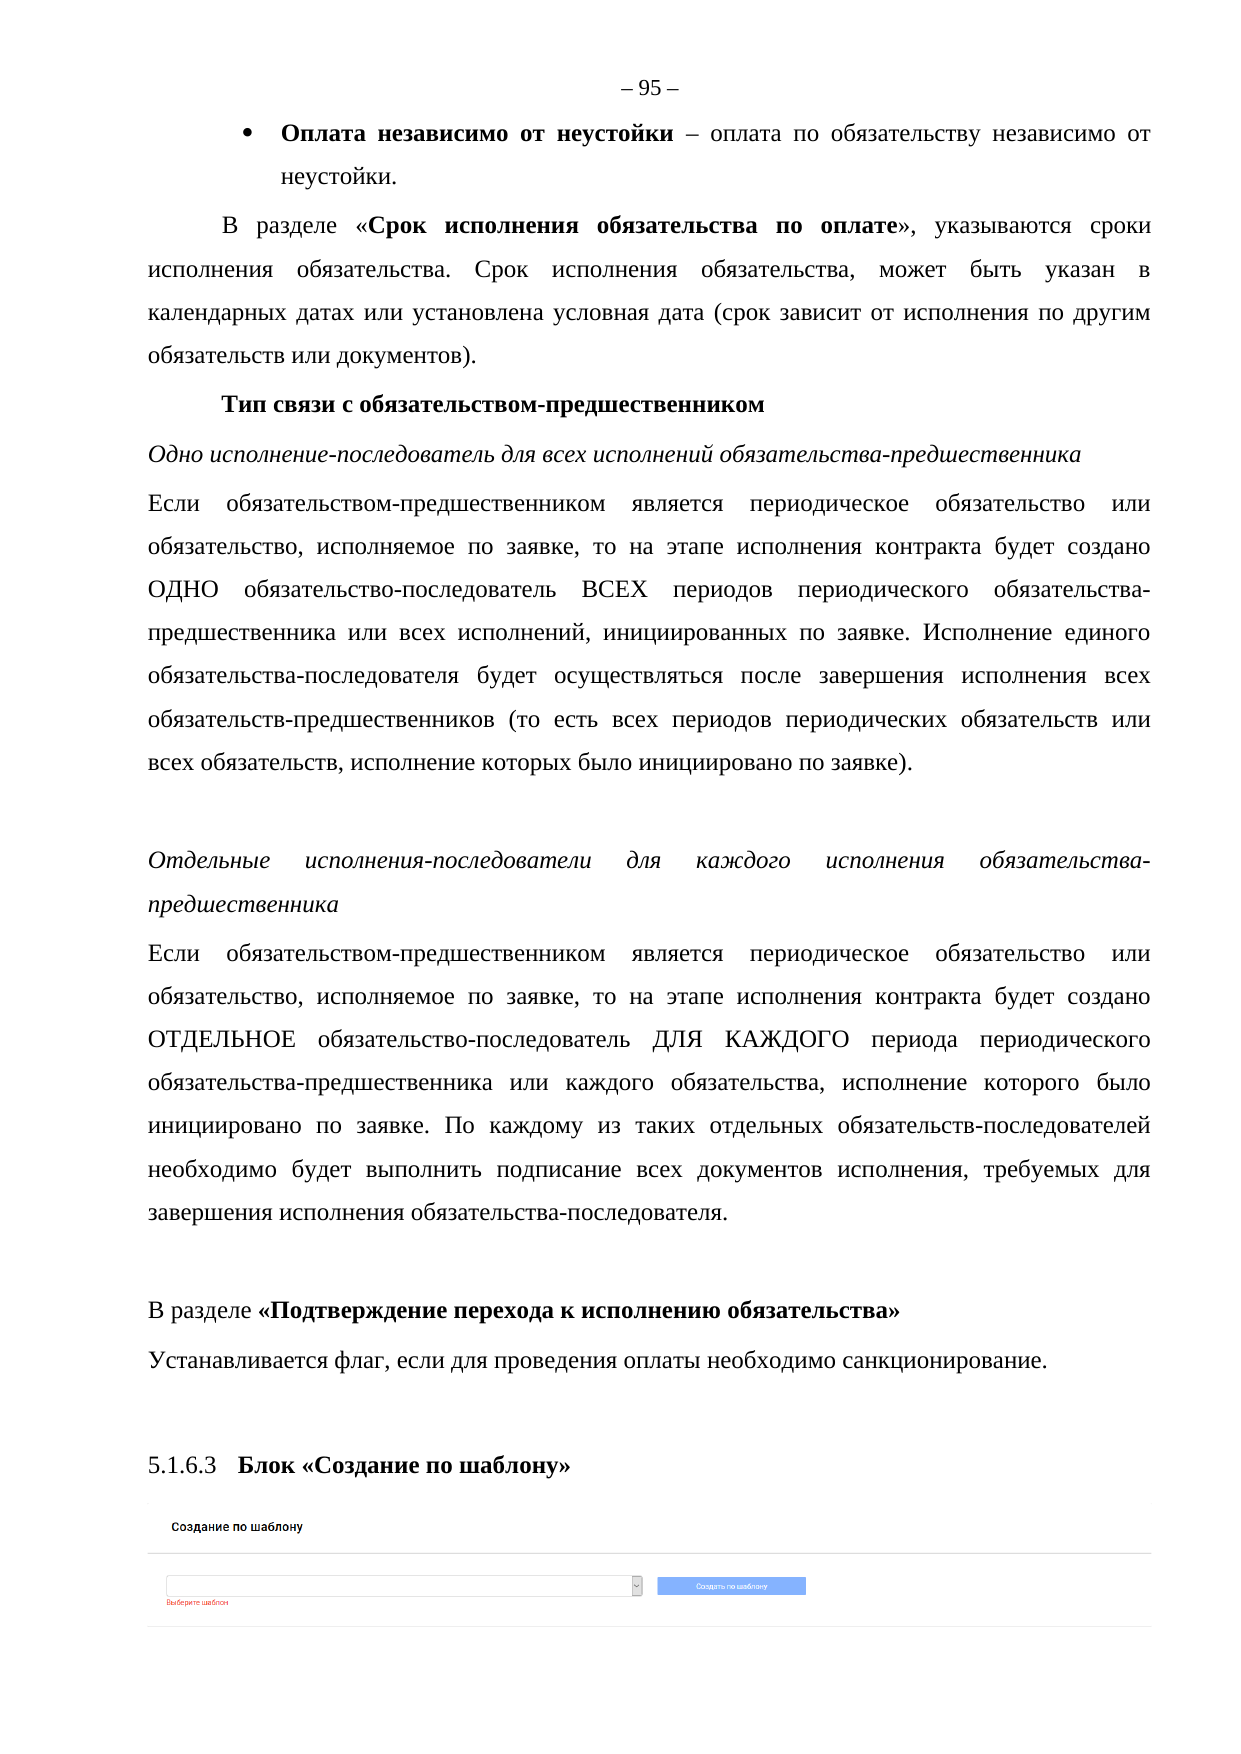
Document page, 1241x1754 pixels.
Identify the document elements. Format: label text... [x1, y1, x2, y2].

text Одно исполнение-последователь для всех исполнений обязательства-предшественника [148, 439, 1152, 467]
text Отдельные исполнения-последователи для каждого исполнения обязательства-предшественника [148, 846, 1152, 917]
picture [147, 1503, 1152, 1627]
text Если обязательством-предшественником является периодическое обязательство или обязательство, исполняемое по заявке, то на этапе исполнения контракта будет создано ОТДЕЛЬНОЕ обязательство-последователь ДЛЯ КАЖДОГО периода периодического обязательства-предшественника или каждого обязательства, исполнение которого было инициировано по заявке. По каждому из таких отдельных обязательств-последователей необходимо будет выполнить подписание всех документов исполнения, требуемых для завершения исполнения обязательства-последователя. [148, 938, 1152, 1226]
text В разделе «Срок исполнения обязательства по оплате», указываются сроки исполнения обязательства. Срок исполнения обязательства, может быть указан в календарных датах или установлена условная дата (срок зависит от исполнения по другим обязательств или документов). [148, 211, 1152, 369]
subtitle Блок «Создание по шаблону» [148, 1450, 1152, 1479]
text Тип связи с обязательством-предшественником [148, 389, 1152, 418]
text Устанавливается флаг, если для проведения оплаты необходимо санкционирование. [148, 1345, 1152, 1374]
text В разделе «Подтверждение перехода к исполнению обязательства» [148, 1296, 1152, 1324]
text Если обязательством-предшественником является периодическое обязательство или обязательство, исполняемое по заявке, то на этапе исполнения контракта будет создано ОДНО обязательство-последователь ВСЕХ периодов периодического обязательства-предшественника или всех исполнений, инициированных по заявке. Исполнение единого обязательства-последователя будет осуществляться после завершения исполнения всех обязательств-предшественников (то есть всех периодов периодических обязательств или всех обязательств, исполнение которых было инициировано по заявке). [148, 488, 1152, 776]
list Оплата независимо от неустойки – оплата по обязательству независимо от неустойки. [243, 118, 1152, 190]
